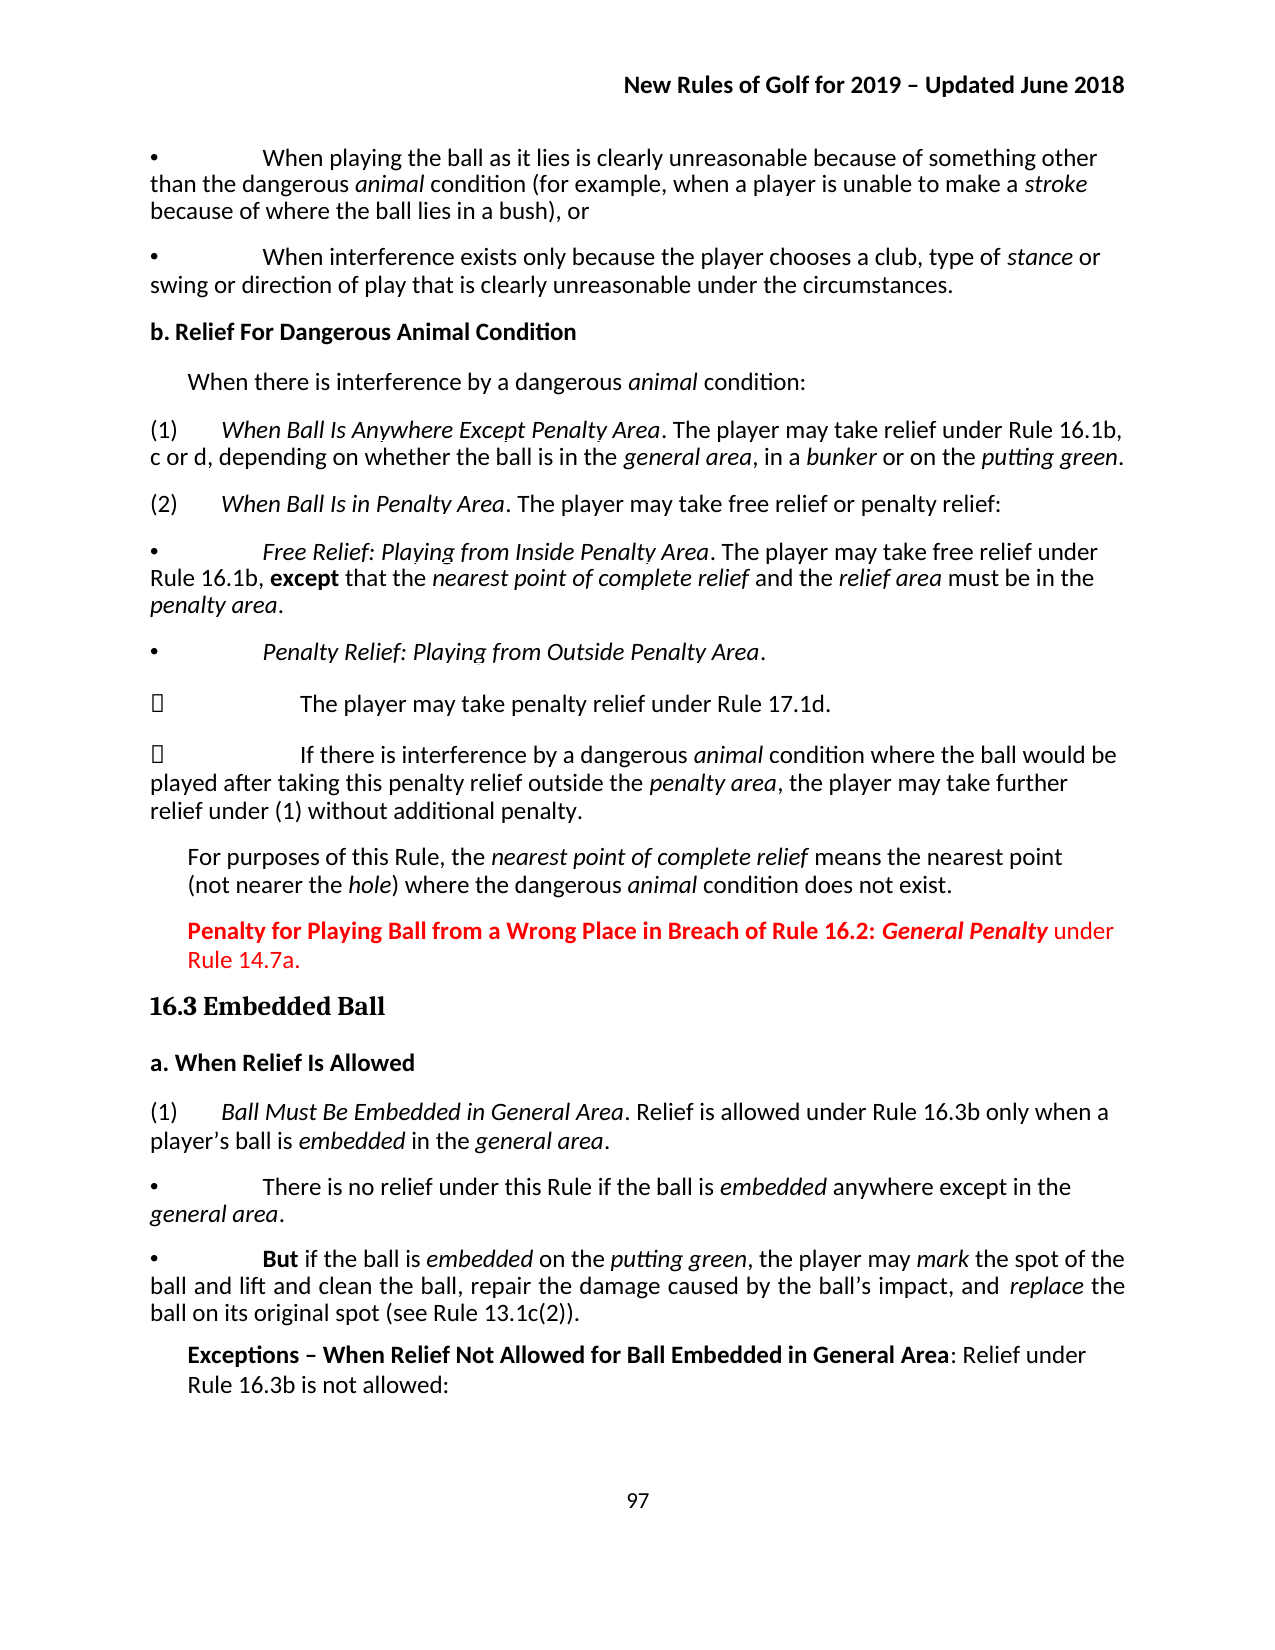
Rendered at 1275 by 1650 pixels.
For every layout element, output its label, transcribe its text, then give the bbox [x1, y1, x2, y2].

text a. When Relief Is Allowed [150, 1047, 1125, 1078]
list When playing the ball as it lies is clearly unreasonable because of something other than the dangerous animal condition (for example, when a player is unable to make a stroke because of where the ball lies in a bush), or [150, 144, 1125, 226]
list Penalty Relief: Playing from Outside Penalty Area. [150, 637, 1125, 667]
list Relief For Dangerous Animal Condition [150, 316, 1125, 346]
list The player may take penalty relief under Rule 17.1d. [150, 685, 1125, 719]
text New Rules of Golf for 2019 – Updated June 2018 [150, 69, 1125, 99]
list When Ball Is in Penalty Area. The player may take free relief or penalty relief: [150, 488, 1125, 519]
text For purposes of this Rule, the nearest point of complete relief means the nearest point (not nearer the hole) where the dangerous animal condition does not exist. [187, 842, 1110, 900]
list If there is interference by a dangerous animal condition where the ball would be played after taking this penalty relief outside the penalty area, the player may take further relief under (1) without additional penalty. [150, 739, 1125, 825]
list But if the ball is embedded on the putting green, the player may mark the spot of the ball and lift and clean the ball, repair the damage caused by the ball’s impact, and replace the ball on its original spot (see Rule 13.1c(2)). [150, 1246, 1125, 1328]
list Ball Must Be Embedded in General Area. Relief is allowed under Rule 16.3b only when a player’s ball is embedded in the general area. [150, 1098, 1125, 1156]
list When interference exists only because the player chooses a club, type of stance or swing or direction of play that is clearly unreasonable under the circumstances. [150, 242, 1125, 299]
text Penalty for Playing Ball from a Wrong Place in Breach of Rule 16.2: General Penalty under Rule 14.7a. [187, 917, 1114, 975]
text Rule 16.3b is not allowed: [187, 1370, 1125, 1400]
text 16.3 Embedded Ball [150, 991, 1125, 1022]
list When Ball Is Anywhere Except Penalty Area. The player may take relief under Rule 16.1b, c or d, depending on whether the ball is in the general area, in a bunker or on the putting green. [150, 416, 1125, 472]
text When there is interference by a dangerous animal condition: [187, 366, 1125, 397]
list Free Relief: Playing from Inside Penalty Area. The player may take free relief under Rule 16.1b, except that the nearest point of complete relief and the relief area must be in the penalty area. [150, 538, 1125, 620]
text Exceptions – When Relief Not Allowed for Ball Embedded in General Area: Relief under [187, 1339, 1125, 1370]
list There is no relief under this Rule if the ball is embedded anywhere except in the general area. [150, 1172, 1125, 1229]
text 97 [150, 1486, 1125, 1514]
